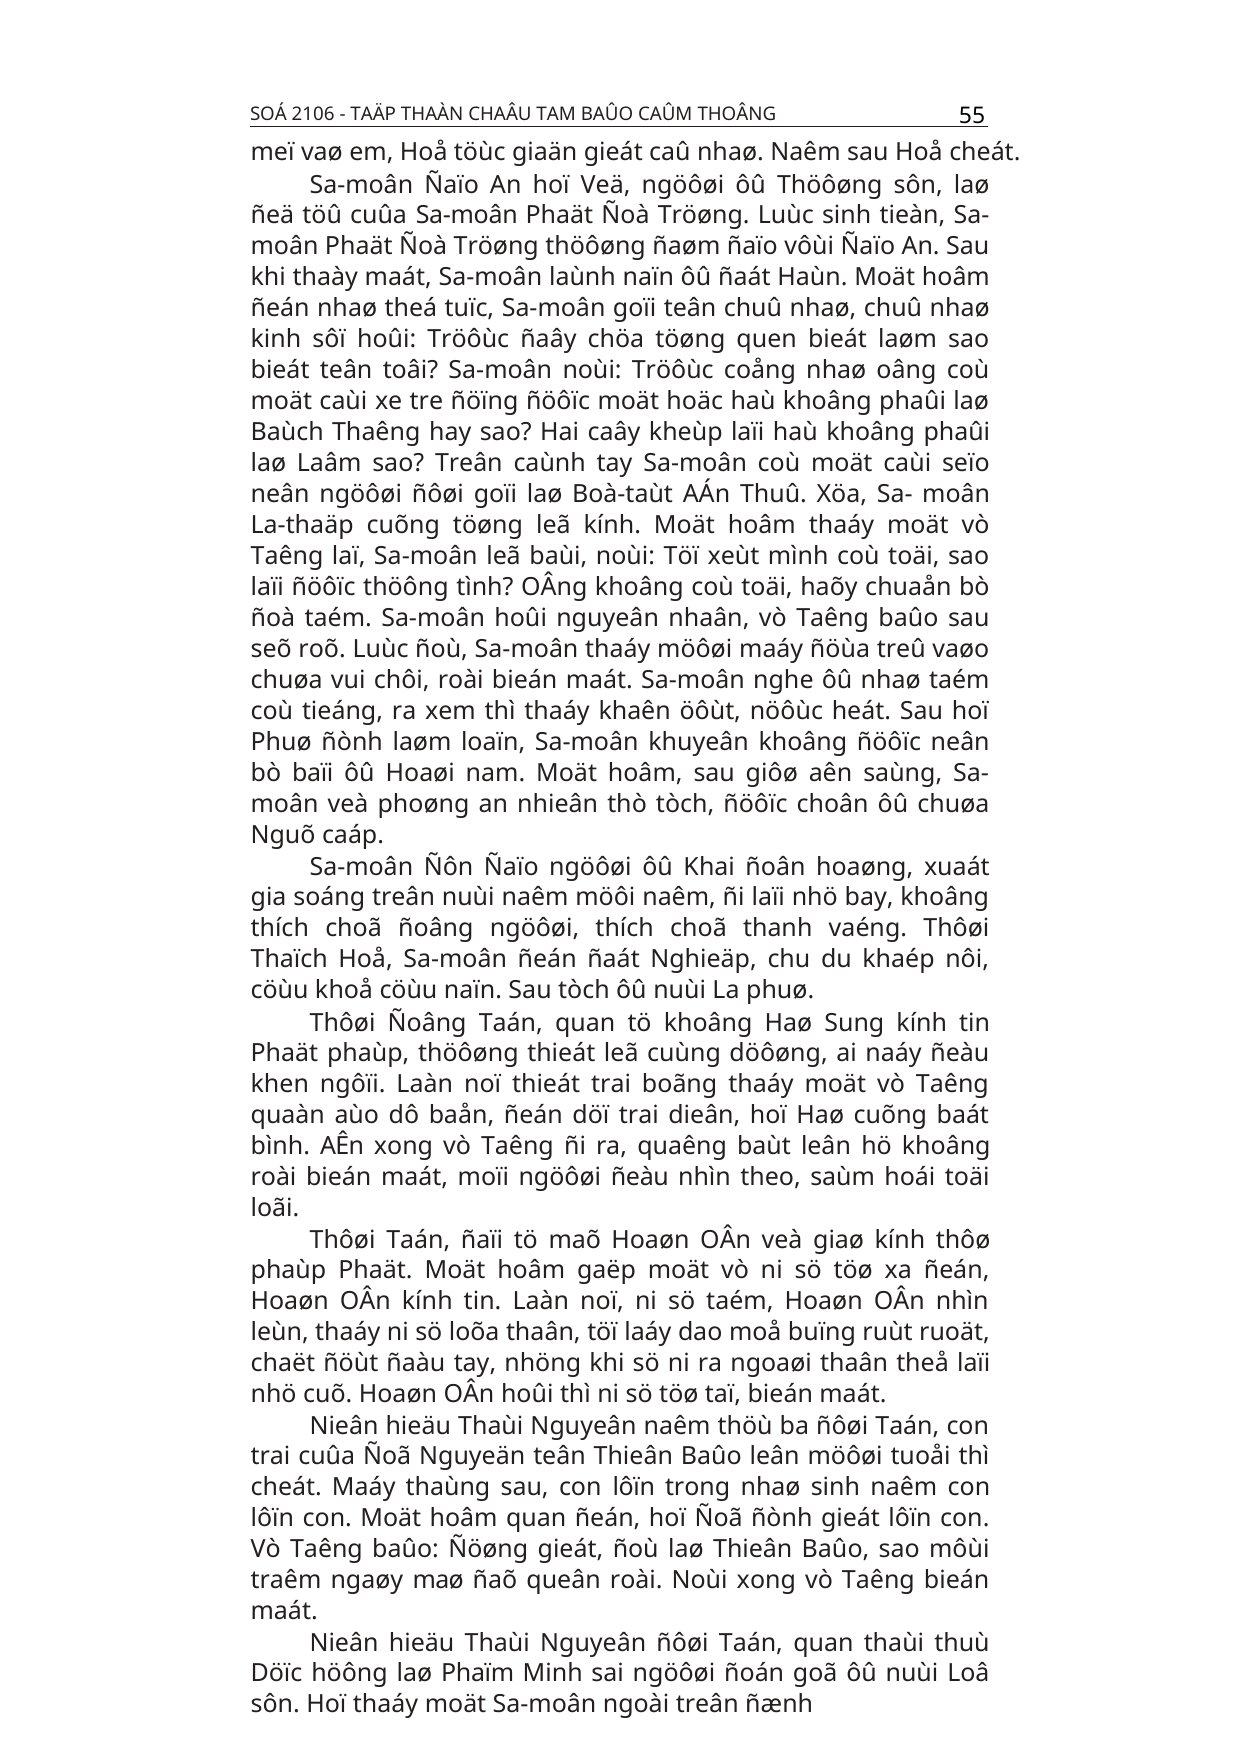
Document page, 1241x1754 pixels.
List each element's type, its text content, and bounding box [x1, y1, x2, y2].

text Nieân hieäu Thaùi Nguyeân naêm thöù ba ñôøi Taán, con trai cuûa Ñoã Nguyeän teân Thieân Baûo leân möôøi tuoåi thì cheát. Maáy thaùng sau, con lôïn trong nhaø sinh naêm con lôïn con. Moät hoâm quan ñeán, hoï Ñoã ñònh gieát lôïn con. Vò Taêng baûo: Ñöøng gieát, ñoù laø Thieân Baûo, sao môùi traêm ngaøy maø ñaõ queân roài. Noùi xong vò Taêng bieán maát. [250, 1409, 990, 1627]
text Thôøi Ñoâng Taán, quan tö khoâng Haø Sung kính tin Phaät phaùp, thöôøng thieát leã cuùng döôøng, ai naáy ñeàu khen ngôïi. Laàn noï thieát trai boãng thaáy moät vò Taêng quaàn aùo dô baån, ñeán döï trai dieân, hoï Haø cuõng baát bình. AÊn xong vò Taêng ñi ra, quaêng baùt leân hö khoâng roài bieán maát, moïi ngöôøi ñeàu nhìn theo, saùm hoái toäi loãi. [250, 1006, 990, 1223]
text meï vaø em, Hoå töùc giaän gieát caû nhaø. Naêm sau Hoå cheát. [250, 134, 1092, 167]
text Thôøi Taán, ñaïi tö maõ Hoaøn OÂn veà giaø kính thôø phaùp Phaät. Moät hoâm gaëp moät vò ni sö töø xa ñeán, Hoaøn OÂn kính tin. Laàn noï, ni sö taém, Hoaøn OÂn nhìn leùn, thaáy ni sö loõa thaân, töï laáy dao moå buïng ruùt ruoät, chaët ñöùt ñaàu tay, nhöng khi sö ni ra ngoaøi thaân theå laïi nhö cuõ. Hoaøn OÂn hoûi thì ni sö töø taï, bieán maát. [250, 1223, 990, 1409]
text Sa-moân Ñaïo An hoï Veä, ngöôøi ôû Thöôøng sôn, laø ñeä töû cuûa Sa-moân Phaät Ñoà Tröøng. Luùc sinh tieàn, Sa-moân Phaät Ñoà Tröøng thöôøng ñaøm ñaïo vôùi Ñaïo An. Sau khi thaày maát, Sa-moân laùnh naïn ôû ñaát Haùn. Moät hoâm ñeán nhaø theá tuïc, Sa-moân goïi teân chuû nhaø, chuû nhaø kinh sôï hoûi: Tröôùc ñaây chöa töøng quen bieát laøm sao bieát teân toâi? Sa-moân noùi: Tröôùc coång nhaø oâng coù moät caùi xe tre ñöïng ñöôïc moät hoäc haù khoâng phaûi laø Baùch Thaêng hay sao? Hai caây kheùp laïi haù khoâng phaûi laø Laâm sao? Treân caùnh tay Sa-moân coù moät caùi seïo neân ngöôøi ñôøi goïi laø Boà-taùt AÁn Thuû. Xöa, Sa- moân La-thaäp cuõng töøng leã kính. Moät hoâm thaáy moät vò Taêng laï, Sa-moân leã baùi, noùi: Töï xeùt mình coù toäi, sao laïi ñöôïc thöông tình? OÂng khoâng coù toäi, haõy chuaån bò ñoà taém. Sa-moân hoûi nguyeân nhaân, vò Taêng baûo sau seõ roõ. Luùc ñoù, Sa-moân thaáy möôøi maáy ñöùa treû vaøo chuøa vui chôi, roài bieán maát. Sa-moân nghe ôû nhaø taém coù tieáng, ra xem thì thaáy khaên öôùt, nöôùc heát. Sau hoï Phuø ñònh laøm loaïn, Sa-moân khuyeân khoâng ñöôïc neân bò baïi ôû Hoaøi nam. Moät hoâm, sau giôø aên saùng, Sa-moân veà phoøng an nhieân thò tòch, ñöôïc choân ôû chuøa Nguõ caáp. [250, 168, 990, 851]
text Sa-moân Ñôn Ñaïo ngöôøi ôû Khai ñoân hoaøng, xuaát gia soáng treân nuùi naêm möôi naêm, ñi laïi nhö bay, khoâng thích choã ñoâng ngöôøi, thích choã thanh vaéng. Thôøi Thaïch Hoå, Sa-moân ñeán ñaát Nghieäp, chu du khaép nôi, cöùu khoå cöùu naïn. Sau tòch ôû nuùi La phuø. [250, 851, 990, 1006]
text Nieân hieäu Thaùi Nguyeân ñôøi Taán, quan thaùi thuù Döïc höông laø Phaïm Minh sai ngöôøi ñoán goã ôû nuùi Loâ sôn. Hoï thaáy moät Sa-moân ngoài treân ñænh [250, 1627, 990, 1720]
